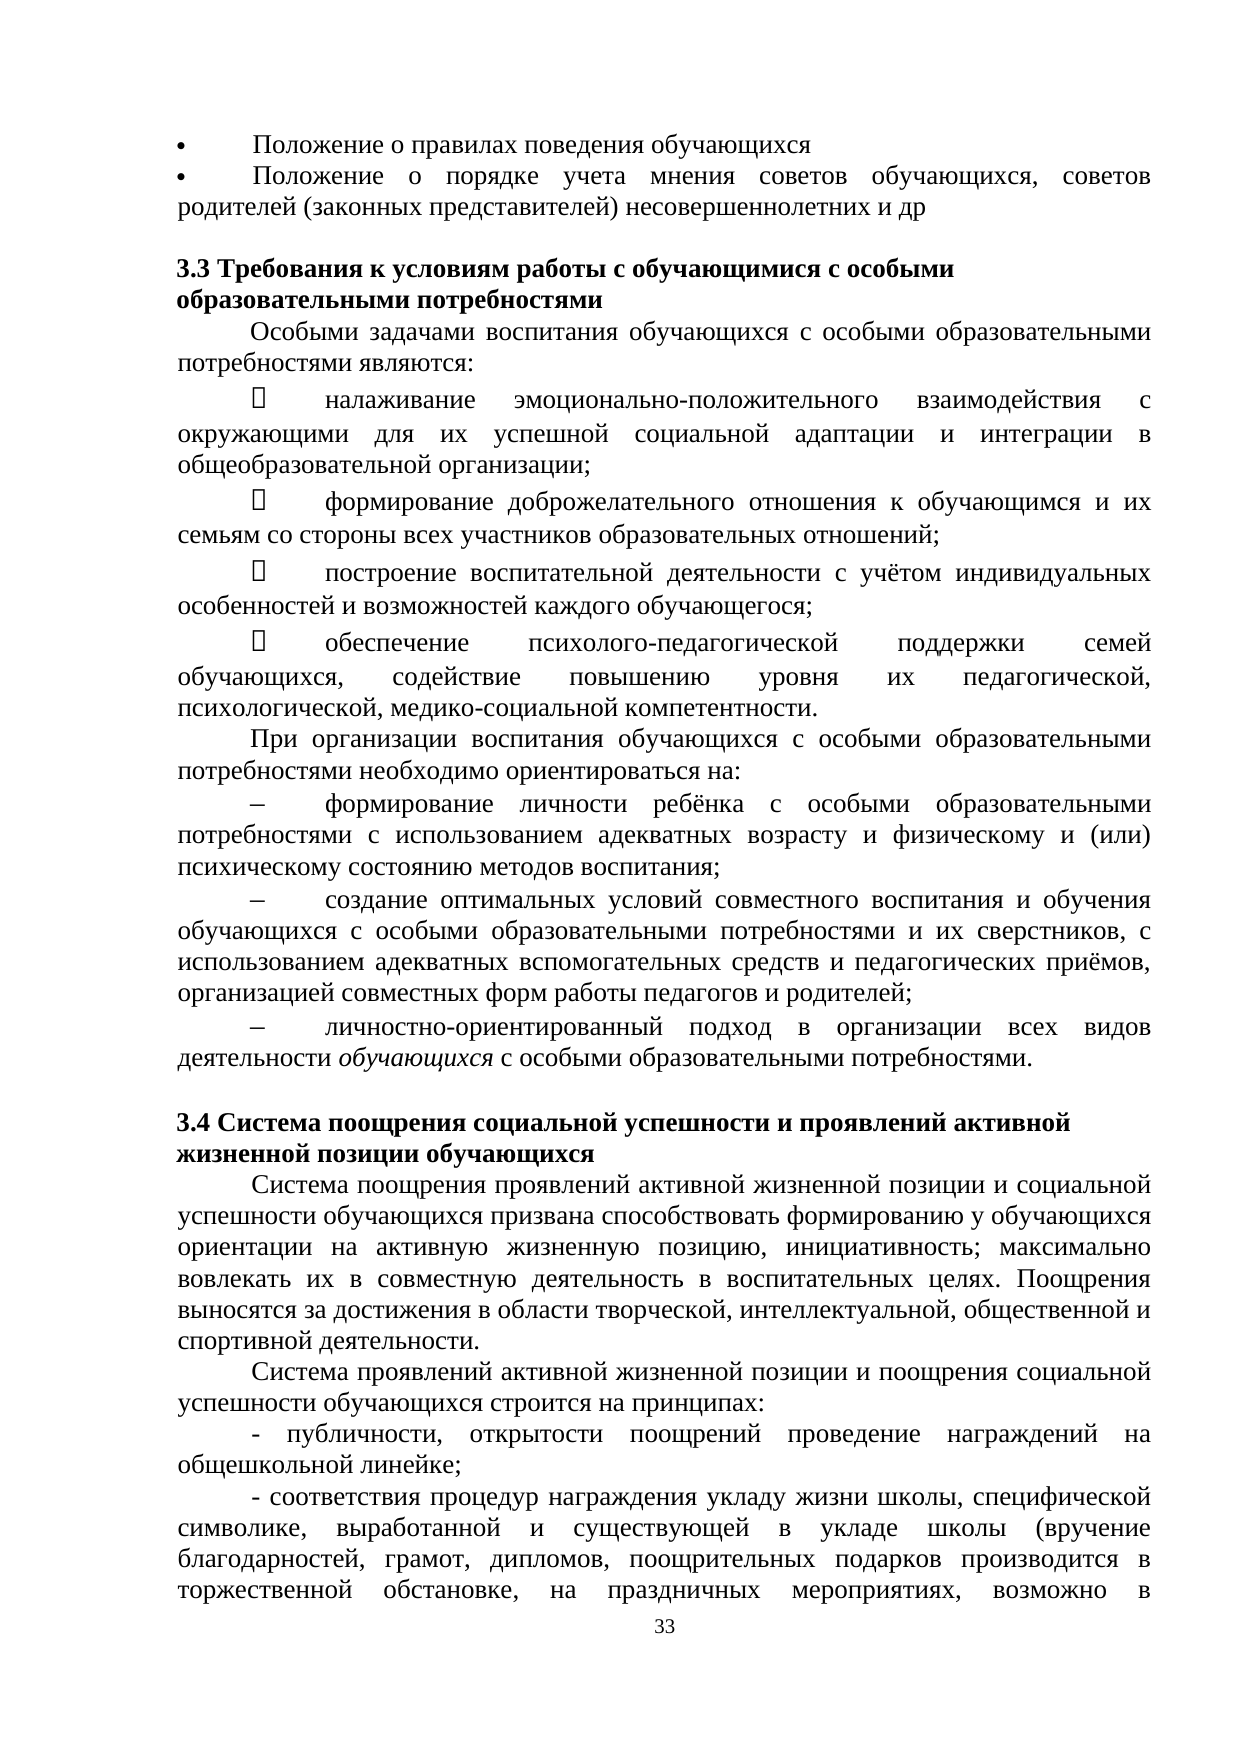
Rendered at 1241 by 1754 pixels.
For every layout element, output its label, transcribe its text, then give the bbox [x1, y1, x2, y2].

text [177, 1480, 1152, 1604]
list Положение о порядке учета мнения советов обучающихся, советов родителей (законных представителей) несовершеннолетних и др [177, 159, 1152, 221]
list налаживание эмоционально-положительного взаимодействия с окружающими для их успешной социальной адаптации и интеграции в общеобразовательной организации; [177, 377, 1152, 479]
subtitle 3.4 Система поощрения социальной успешности и проявлений активной [176, 1106, 1152, 1137]
text Особыми задачами воспитания обучающихся с особыми образовательными потребностями являются: [177, 315, 1152, 377]
subtitle 3.3 Требования к условиям работы с обучающимися с особыми [176, 252, 1152, 283]
subtitle жизненной позиции обучающихся [176, 1137, 1152, 1168]
text Система проявлений активной жизненной позиции и поощрения социальной успешности обучающихся строится на принципах: [177, 1355, 1152, 1417]
list формирование личности ребёнка с особыми образовательными потребностями с использованием адекватных возрасту и физическому и (или) психическому состоянию методов воспитания; [177, 785, 1152, 881]
text - публичности, открытости поощрений проведение награждений на общешкольной линейке; [177, 1417, 1152, 1480]
list построение воспитательной деятельности с учётом индивидуальных особенностей и возможностей каждого обучающегося; [177, 550, 1152, 621]
subtitle образовательными потребностями [176, 283, 1152, 315]
list Положение о правилах поведения обучающихся [177, 128, 1152, 159]
list формирование доброжелательного отношения к обучающимся и их семьям со стороны всех участников образовательных отношений; [177, 479, 1152, 550]
list обеспечение психолого-педагогической поддержки семей обучающихся, содействие повышению уровня их педагогической, психологической, медико-социальной компетентности. [177, 621, 1152, 723]
list создание оптимальных условий совместного воспитания и обучения обучающихся с особыми образовательными потребностями и их сверстников, с использованием адекватных вспомогательных средств и педагогических приёмов, организацией совместных форм работы педагогов и родителей; [177, 881, 1152, 1008]
text При организации воспитания обучающихся с особыми образовательными потребностями необходимо ориентироваться на: [177, 723, 1152, 785]
text Система поощрения проявлений активной жизненной позиции и социальной успешности обучающихся призвана способствовать формированию у обучающихся ориентации на активную жизненную позицию, инициативность; максимально вовлекать их в совместную деятельность в воспитательных целях. Поощрения выносятся за достижения в области творческой, интеллектуальной, общественной и спортивной деятельности. [177, 1168, 1152, 1355]
list личностно-ориентированный подход в организации всех видов деятельности обучающихся с особыми образовательными потребностями. [177, 1008, 1152, 1072]
